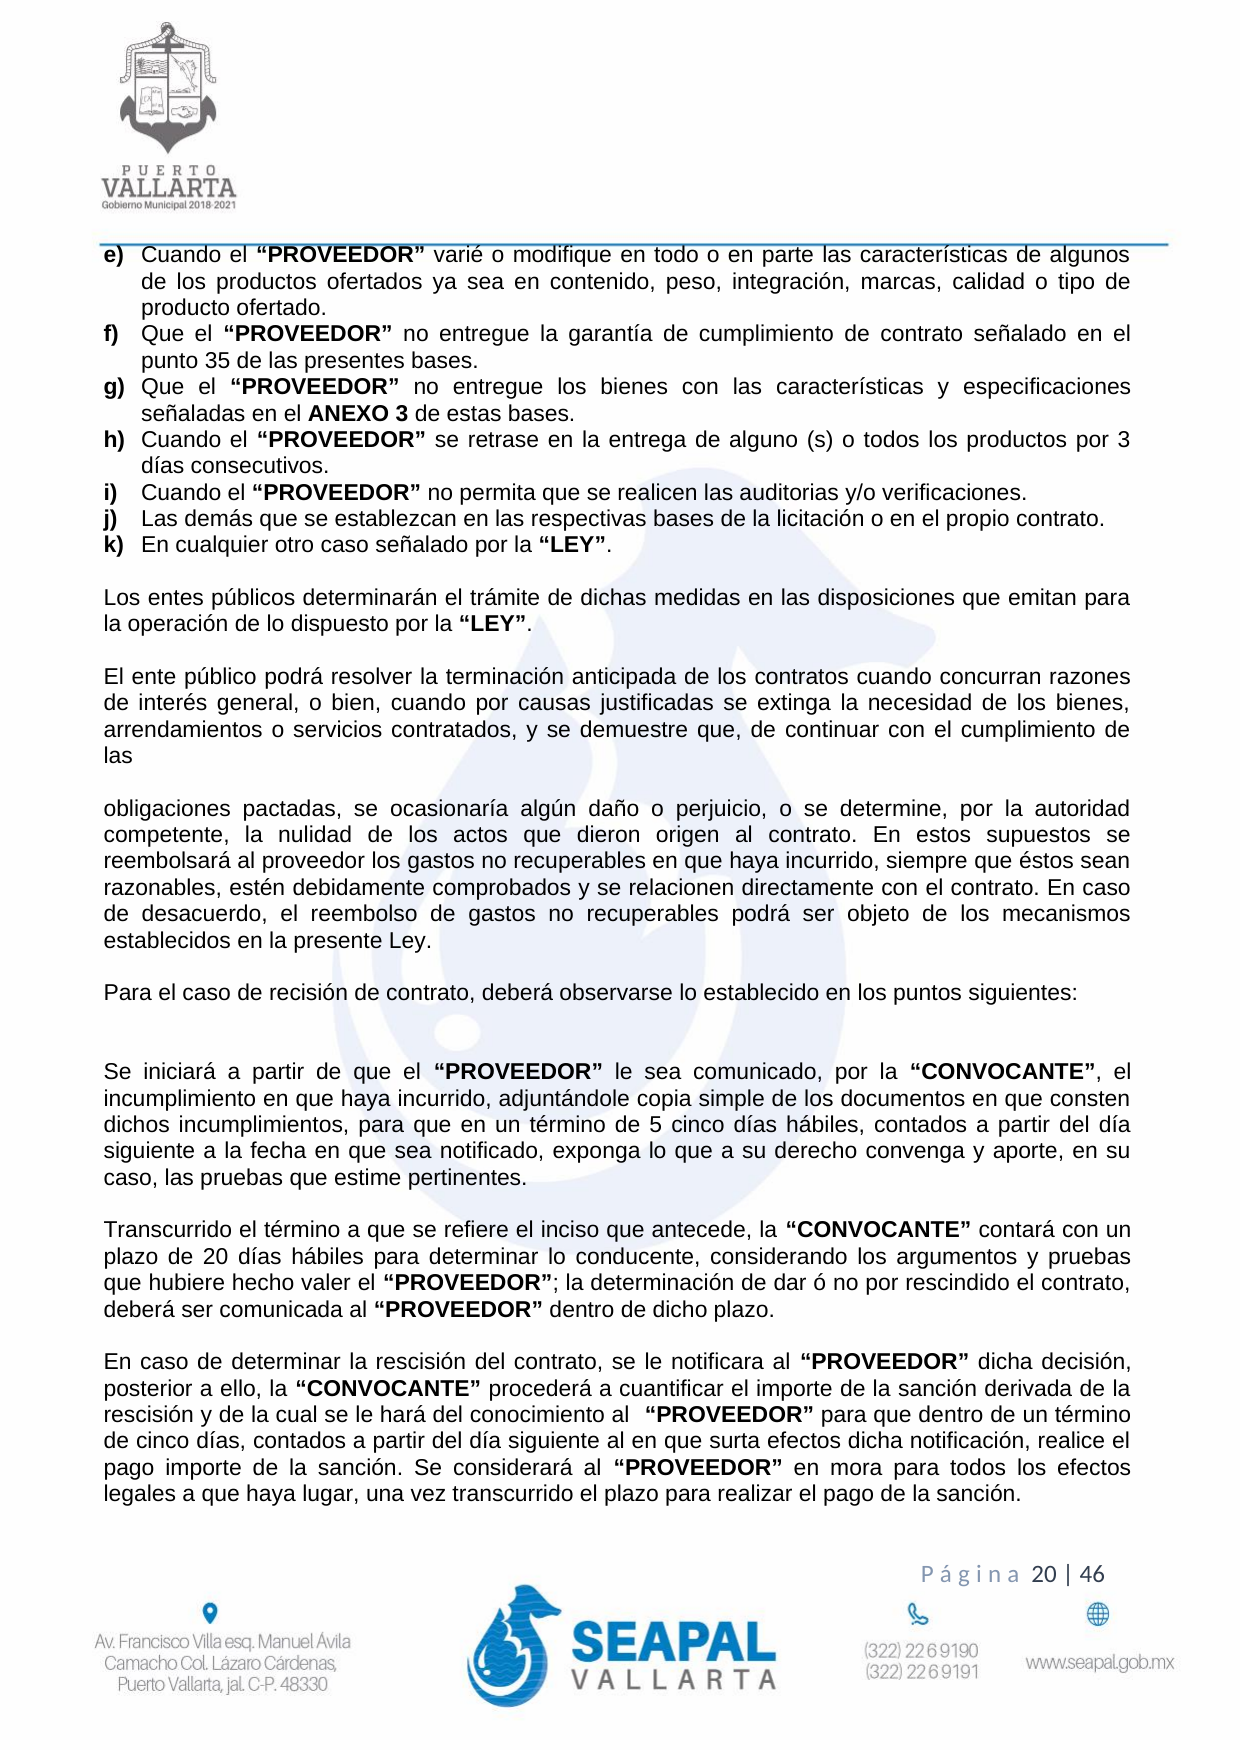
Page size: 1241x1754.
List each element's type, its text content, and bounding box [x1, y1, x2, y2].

text Se iniciará a partir de que el “PROVEEDOR” le sea comunicado, por la “CONVOCANTE”, el incumplimiento en que haya incurrido, adjuntándole copia simple de los documentos en que consten dichos incumplimientos, para que en un término de 5 cinco días hábiles, contados a partir del día siguiente a la fecha en que sea notificado, exponga lo que a su derecho convenga y aporte, en su caso, las pruebas que estime pertinentes. [103, 1058, 1132, 1190]
picture [0, 0, 1241, 1750]
list Cuando el “PROVEEDOR” varié o modifique en todo o en parte las características de algunos de los productos ofertados ya sea en contenido, peso, integración, marcas, calidad o tipo de producto ofertado. [103, 241, 1132, 320]
text Para el caso de recisión de contrato, deberá observarse lo establecido en los puntos siguientes: [103, 979, 1132, 1006]
list En cualquier otro caso señalado por la “LEY”. [103, 531, 1132, 558]
list Cuando el “PROVEEDOR” se retrase en la entrega de alguno (s) o todos los productos por 3 días consecutivos. [103, 426, 1132, 478]
list Cuando el “PROVEEDOR” no permita que se realicen las auditorias y/o verificaciones. [103, 478, 1132, 505]
list Las demás que se establezcan en las respectivas bases de la licitación o en el propio contrato. [103, 505, 1132, 531]
text El ente público podrá resolver la terminación anticipada de los contratos cuando concurran razones de interés general, o bien, cuando por causas justificadas se extinga la necesidad de los bienes, arrendamientos o servicios contratados, y se demuestre que, de continuar con el cumplimiento de las [103, 663, 1132, 768]
text Los entes públicos determinarán el trámite de dichas medidas en las disposiciones que emitan para la operación de lo dispuesto por la “LEY”. [103, 584, 1132, 637]
text obligaciones pactadas, se ocasionaría algún daño o perjuicio, o se determine, por la autoridad competente, la nulidad de los actos que dieron origen al contrato. En estos supuestos se reembolsará al proveedor los gastos no recuperables en que haya incurrido, siempre que éstos sean razonables, estén debidamente comprobados y se relacionen directamente con el contrato. En caso de desacuerdo, el reembolso de gastos no recuperables podrá ser objeto de los mecanismos establecidos en la presente Ley. [103, 795, 1132, 953]
list Que el “PROVEEDOR” no entregue los bienes con las características y especificaciones señaladas en el ANEXO 3 de estas bases. [103, 373, 1132, 426]
text En caso de determinar la rescisión del contrato, se le notificara al “PROVEEDOR” dicha decisión, posterior a ello, la “CONVOCANTE” procederá a cuantificar el importe de la sanción derivada de la rescisión y de la cual se le hará del conocimiento al “PROVEEDOR” para que dentro de un término de cinco días, contados a partir del día siguiente al en que surta efectos dicha notificación, realice el pago importe de la sanción. Se considerará al “PROVEEDOR” en mora para todos los efectos legales a que haya lugar, una vez transcurrido el plazo para realizar el pago de la sanción. [103, 1348, 1132, 1506]
text Transcurrido el término a que se refiere el inciso que antecede, la “CONVOCANTE” contará con un plazo de 20 días hábiles para determinar lo conducente, considerando los argumentos y pruebas que hubiere hecho valer el “PROVEEDOR”; la determinación de dar ó no por rescindido el contrato, deberá ser comunicada al “PROVEEDOR” dentro de dicho plazo. [103, 1216, 1132, 1322]
list Que el “PROVEEDOR” no entregue la garantía de cumplimiento de contrato señalado en el punto 35 de las presentes bases. [103, 320, 1132, 373]
